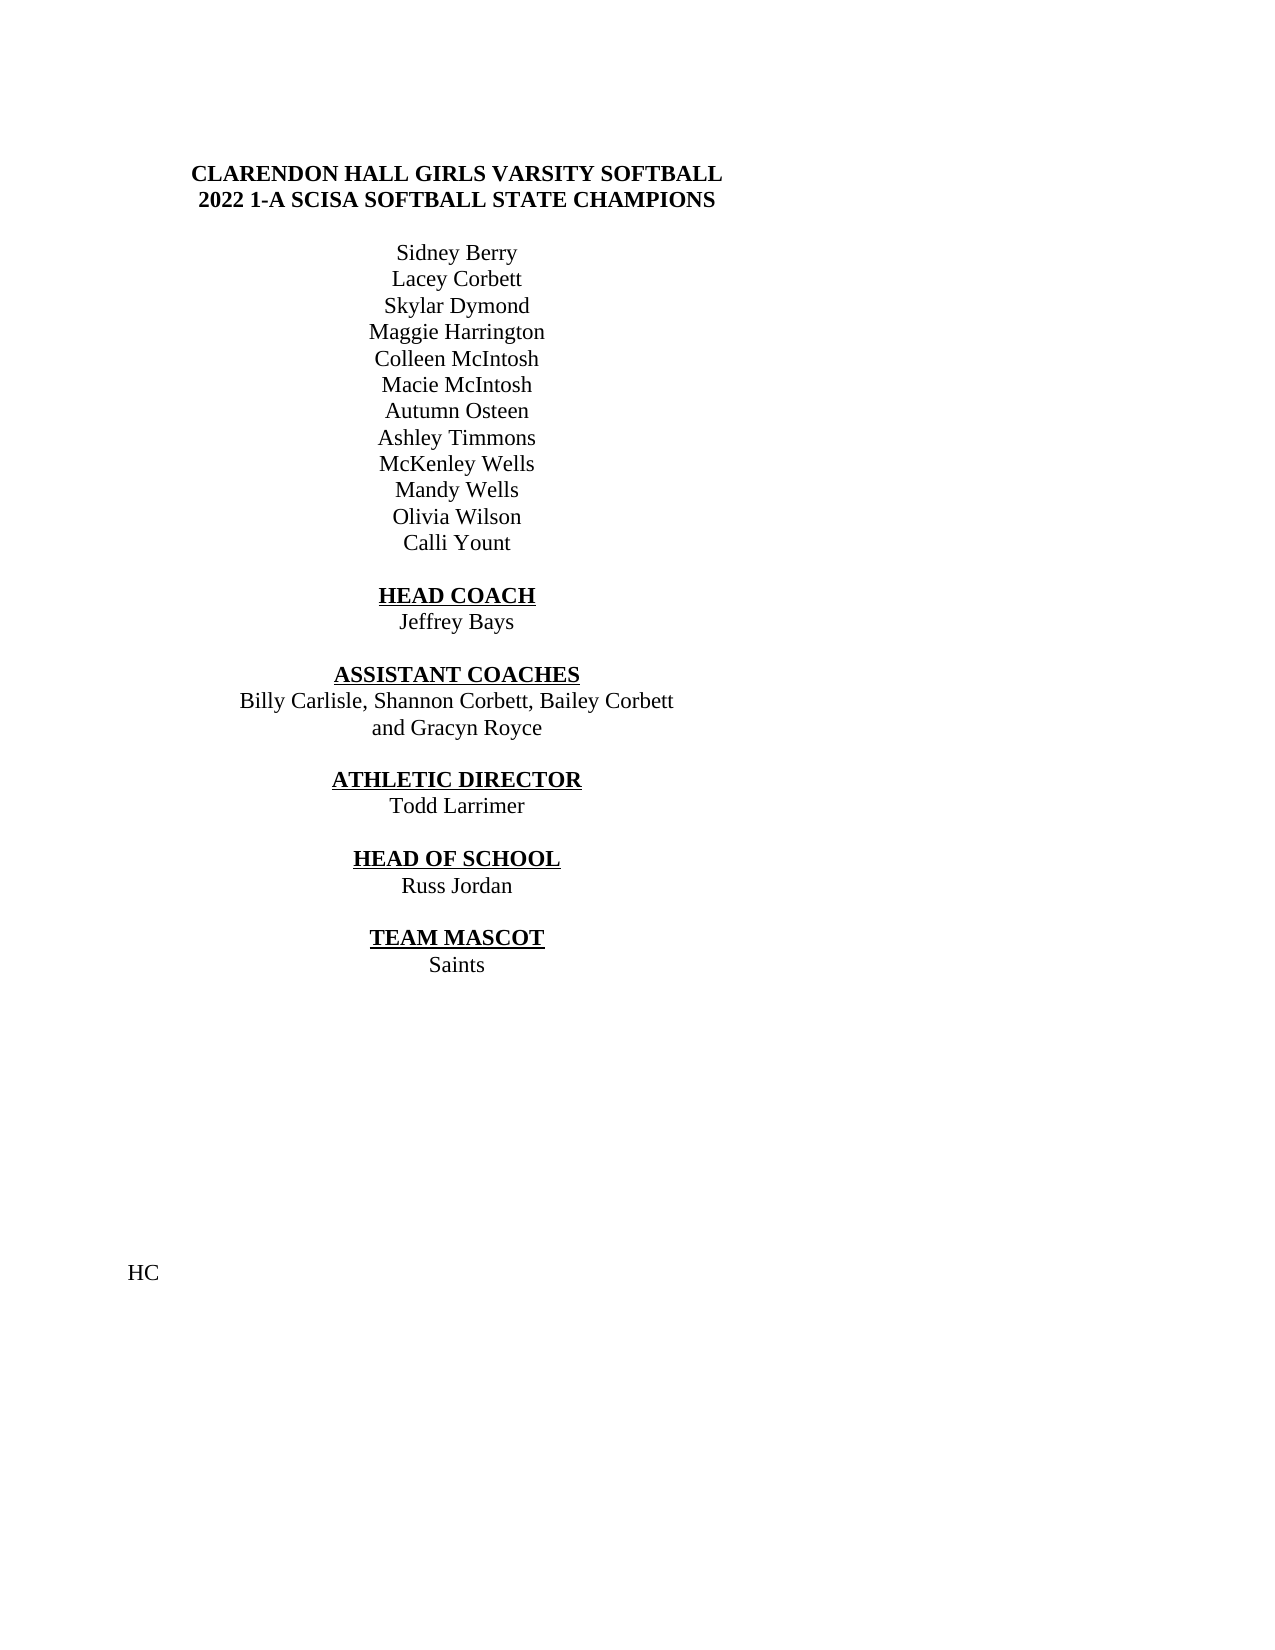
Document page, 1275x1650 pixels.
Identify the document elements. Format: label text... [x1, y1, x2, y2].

text TEAM MASCOT [127, 924, 786, 951]
text Autumn Osteen [127, 397, 786, 424]
text and Gracyn Royce [127, 713, 786, 740]
text Saints [127, 951, 786, 977]
text ATHLETIC DIRECTOR [127, 766, 786, 793]
text CLARENDON HALL GIRLS VARSITY SOFTBALL [127, 160, 786, 186]
text McKenley Wells [127, 450, 786, 476]
text Lacey Corbett [127, 266, 786, 292]
text Todd Larrimer [127, 793, 786, 819]
text Jeffrey Bays [127, 608, 786, 634]
text Sidney Berry [127, 239, 786, 266]
text 2022 1-A SCISA SOFTBALL STATE CHAMPIONS [127, 186, 786, 213]
text HEAD OF SCHOOL [127, 845, 786, 872]
text Calli Yount [127, 529, 786, 555]
text HEAD COACH [127, 582, 786, 608]
text Olivia Wilson [127, 503, 786, 529]
text Colleen McIntosh [127, 344, 786, 371]
text Skylar Dymond [127, 292, 786, 318]
text ASSISTANT COACHES [127, 661, 786, 687]
text Macie McIntosh [127, 371, 786, 397]
text Mandy Wells [127, 476, 786, 503]
text Maggie Harrington [127, 318, 786, 344]
text Ashley Timmons [127, 424, 786, 450]
text Russ Jordan [127, 872, 786, 898]
text Billy Carlisle, Shannon Corbett, Bailey Corbett [127, 687, 786, 713]
